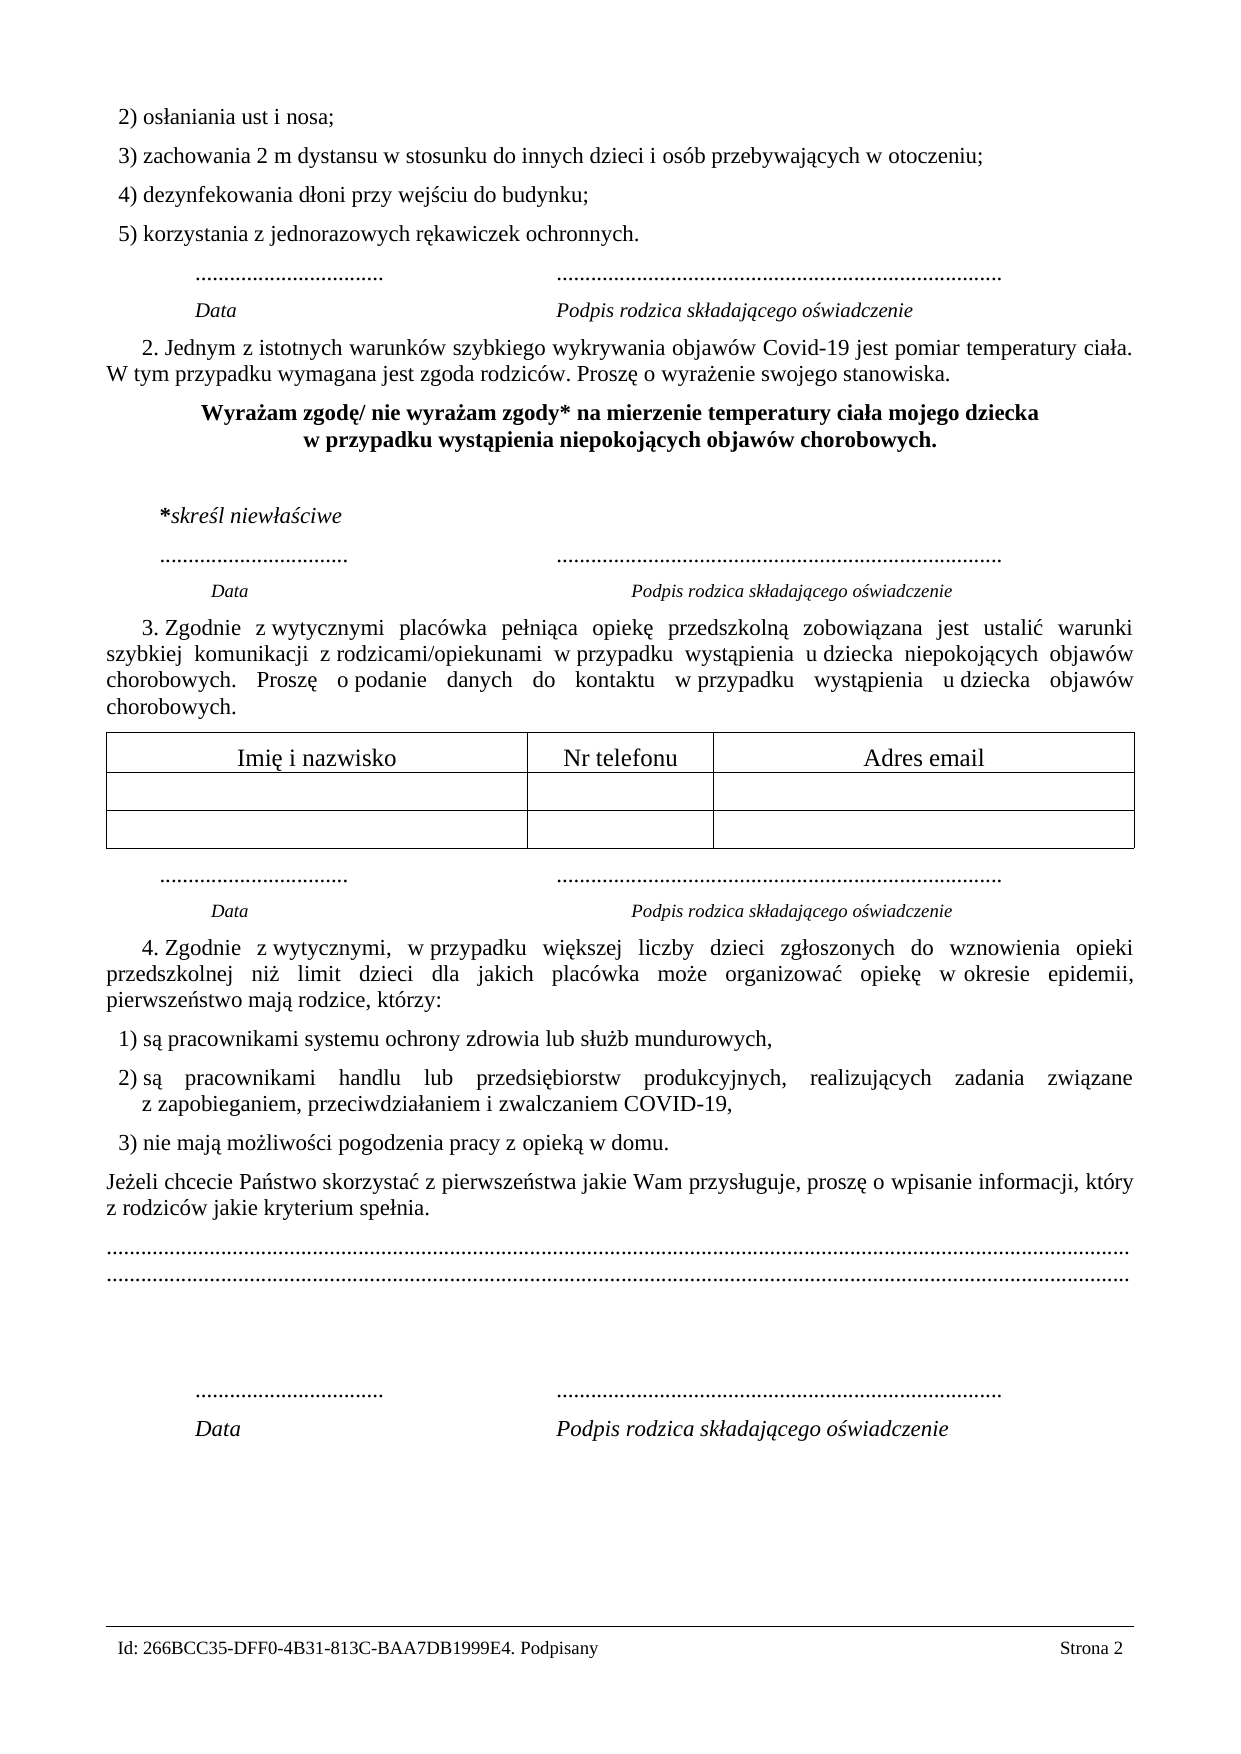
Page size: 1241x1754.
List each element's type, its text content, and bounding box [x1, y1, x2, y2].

table_cell [528, 811, 713, 848]
text Data Podpis rodzica składającego oświadczenie [171, 298, 1134, 322]
table_cell [714, 811, 1134, 848]
text *skreśl niewłaściwe [136, 502, 1134, 528]
text ...................................................................................................................................................................................................................................................................................................................................................................... [106, 1233, 1134, 1286]
text ................................. .............................................................................. [171, 259, 1134, 285]
text 5) korzystania z jednorazowych rękawiczek ochronnych. [118, 220, 1134, 246]
text 2) są pracownikami handlu lub przedsiębiorstw produkcyjnych, realizujących zadania związane z zapobieganiem, przeciwdziałaniem i zwalczaniem COVID-19, [118, 1064, 1134, 1117]
text 3. Zgodnie z wytycznymi placówka pełniąca opiekę przedszkolną zobowiązana jest ustalić warunki szybkiej komunikacji z rodzicami/opiekunami w przypadku wystąpienia u dziecka niepokojących objawów chorobowych. Proszę o podanie danych do kontaktu w przypadku wystąpienia u dziecka objawów chorobowych. [106, 614, 1134, 719]
text 1) są pracownikami systemu ochrony zdrowia lub służb mundurowych, [118, 1025, 1134, 1051]
text Data Podpis rodzica składającego oświadczenie [211, 899, 1134, 921]
text 2. Jednym z istotnych warunków szybkiego wykrywania objawów Covid-19 jest pomiar temperatury ciała. W tym przypadku wymagana jest zgoda rodziców. Proszę o wyrażenie swojego stanowiska. [106, 334, 1134, 387]
table_header Imię i nazwisko [107, 733, 527, 772]
text ................................. .............................................................................. [136, 541, 1134, 567]
text Data Podpis rodzica składającego oświadczenie [211, 580, 1134, 601]
table_cell [107, 811, 527, 848]
text 3) nie mają możliwości pogodzenia pracy z opieką w domu. [118, 1129, 1134, 1156]
text 4) dezynfekowania dłoni przy wejściu do budynku; [118, 181, 1134, 207]
text Wyrażam zgodę/ nie wyrażam zgody* na mierzenie temperatury ciała mojego dziecka w przypadku wystąpienia niepokojących objawów chorobowych. [106, 399, 1134, 452]
text 2) osłaniania ust i nosa; [118, 103, 1134, 130]
text ................................. .............................................................................. [171, 1376, 1134, 1402]
table_cell [528, 773, 713, 810]
table_cell [107, 773, 527, 810]
text 3) zachowania 2 m dystansu w stosunku do innych dzieci i osób przebywających w otoczeniu; [118, 142, 1134, 168]
text 4. Zgodnie z wytycznymi, w przypadku większej liczby dzieci zgłoszonych do wznowienia opieki przedszkolnej niż limit dzieci dla jakich placówka może organizować opiekę w okresie epidemii, pierwszeństwo mają rodzice, którzy: [106, 933, 1134, 1013]
table_cell [714, 773, 1134, 810]
text Data Podpis rodzica składającego oświadczenie [171, 1415, 1134, 1441]
table_header Nr telefonu [528, 733, 713, 772]
text ................................. .............................................................................. [136, 861, 1134, 887]
table_header Adres email [714, 733, 1134, 772]
text Jeżeli chcecie Państwo skorzystać z pierwszeństwa jakie Wam przysługuje, proszę o wpisanie informacji, który z rodziców jakie kryterium spełnia. [106, 1168, 1134, 1221]
